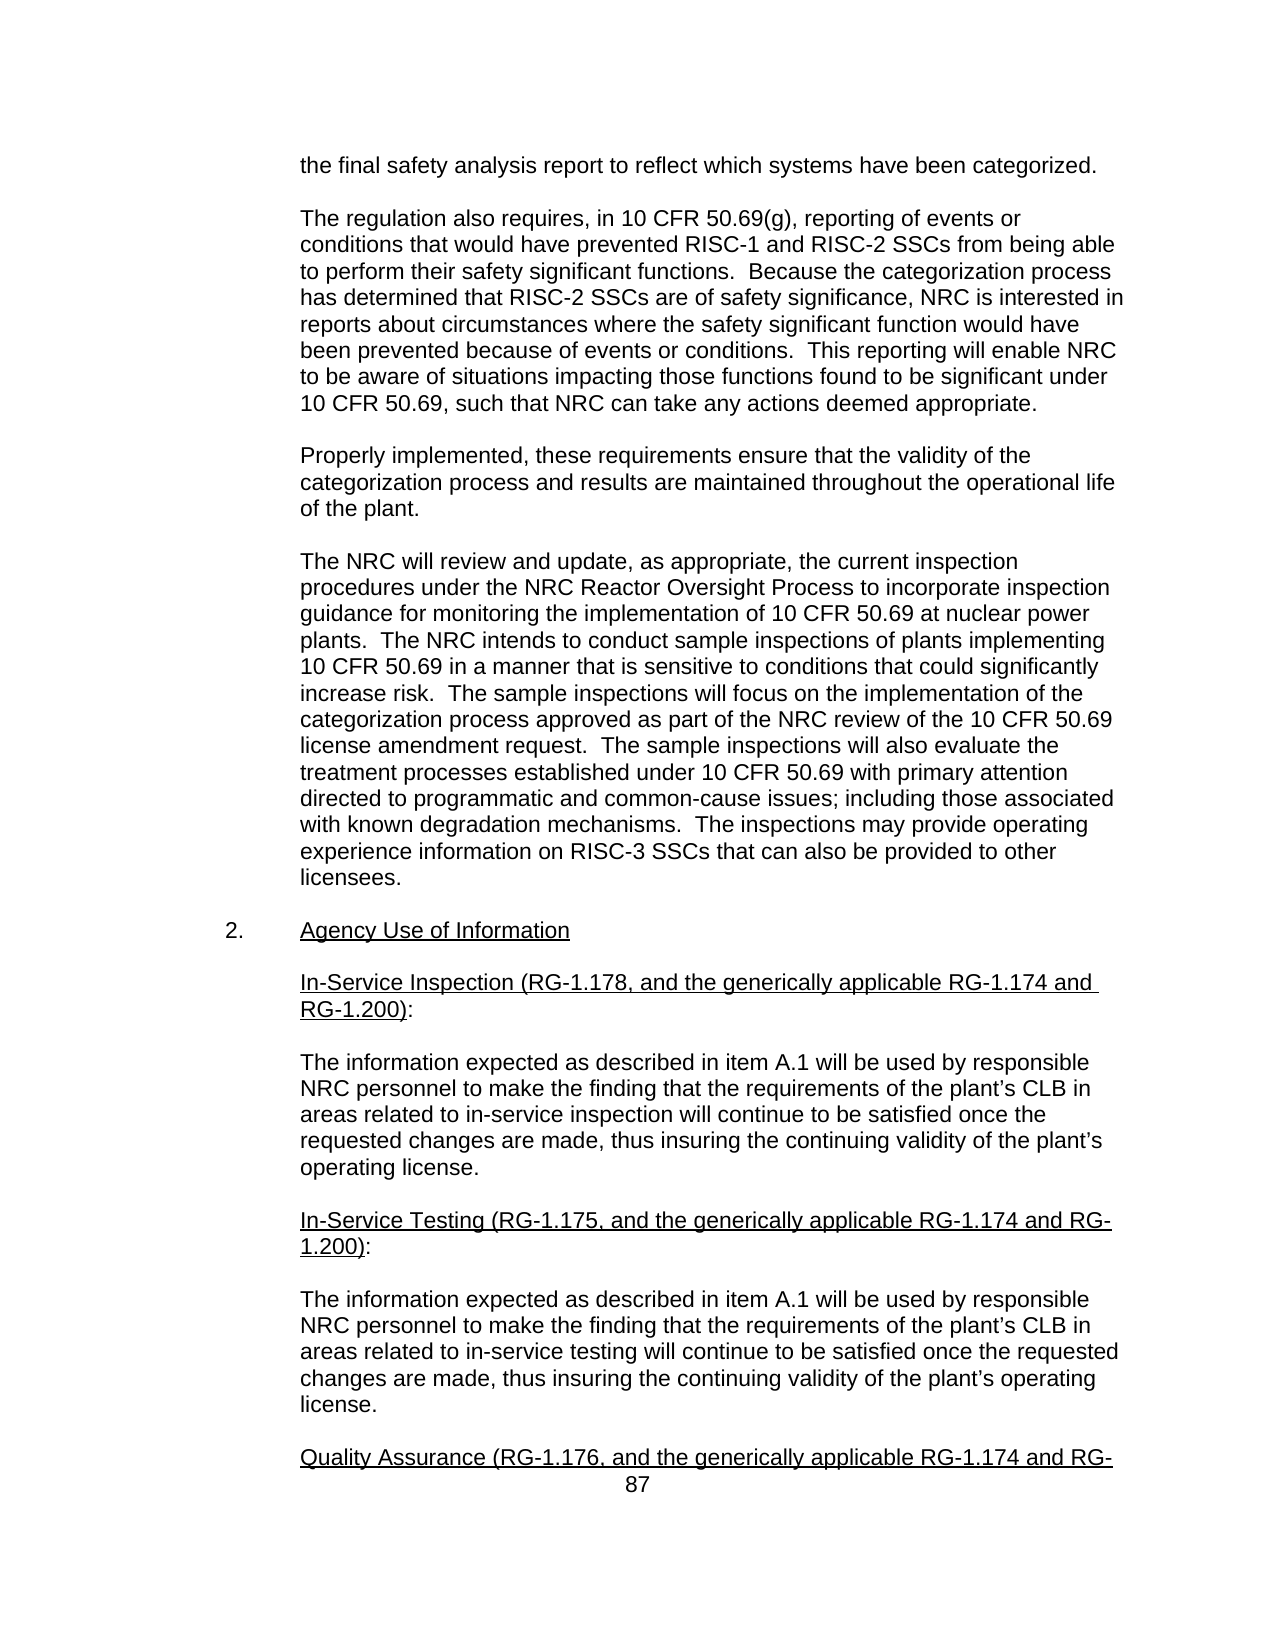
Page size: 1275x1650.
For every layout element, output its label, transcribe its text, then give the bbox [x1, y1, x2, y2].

text The information expected as described in item A.1 will be used by responsible NRC personnel to make the finding that the requirements of the plant’s CLB in areas related to in-service inspection will continue to be satisfied once the requested changes are made, thus insuring the continuing validity of the plant’s operating license. [300, 1048, 1125, 1180]
text Properly implemented, these requirements ensure that the validity of the categorization process and results are maintained throughout the operational life of the plant. [300, 442, 1125, 521]
text 2. Agency Use of Information [225, 917, 1125, 943]
text In-Service Testing (RG-1.175, and the generically applicable RG-1.174 and RG-1.200): [300, 1207, 1125, 1259]
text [300, 1444, 1125, 1470]
text The regulation also requires, in 10 CFR 50.69(g), reporting of events or conditions that would have prevented RISC-1 and RISC-2 SSCs from being able to perform their safety significant functions. Because the categorization process has determined that RISC-2 SSCs are of safety significance, NRC is interested in reports about circumstances where the safety significant function would have been prevented because of events or conditions. This reporting will enable NRC to be aware of situations impacting those functions found to be significant under 10 CFR 50.69, such that NRC can take any actions deemed appropriate. [300, 205, 1125, 416]
text In-Service Inspection (RG-1.178, and the generically applicable RG-1.174 and RG-1.200): [300, 969, 1125, 1022]
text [300, 150, 1125, 179]
text The NRC will review and update, as appropriate, the current inspection procedures under the NRC Reactor Oversight Process to incorporate inspection guidance for monitoring the implementation of 10 CFR 50.69 at nuclear power plants. The NRC intends to conduct sample inspections of plants implementing 10 CFR 50.69 in a manner that is sensitive to conditions that could significantly increase risk. The sample inspections will focus on the implementation of the categorization process approved as part of the NRC review of the 10 CFR 50.69 license amendment request. The sample inspections will also evaluate the treatment processes established under 10 CFR 50.69 with primary attention directed to programmatic and common-cause issues; including those associated with known degradation mechanisms. The inspections may provide operating experience information on RISC-3 SSCs that can also be provided to other licensees. [300, 548, 1125, 890]
text The information expected as described in item A.1 will be used by responsible NRC personnel to make the finding that the requirements of the plant’s CLB in areas related to in-service testing will continue to be satisfied once the requested changes are made, thus insuring the continuing validity of the plant’s operating license. [300, 1286, 1125, 1417]
